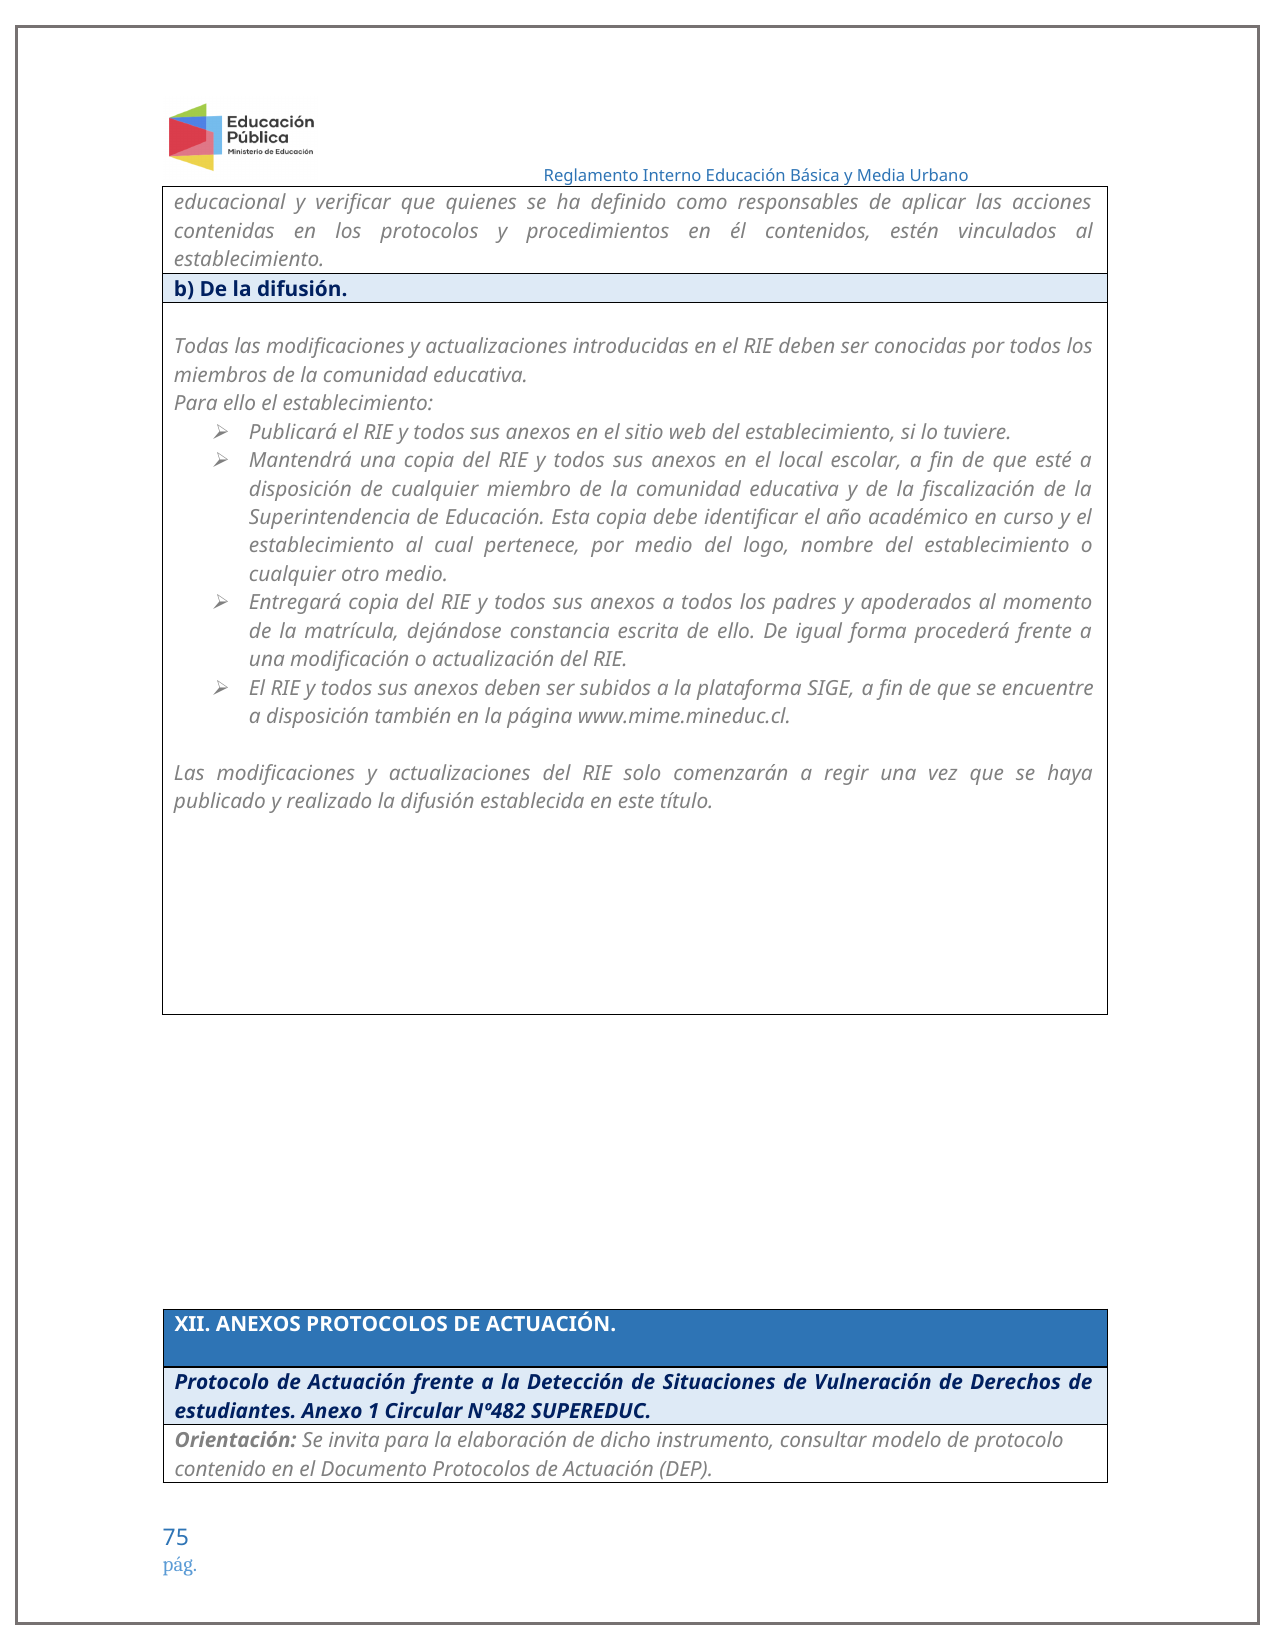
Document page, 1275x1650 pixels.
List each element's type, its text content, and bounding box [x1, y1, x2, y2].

table_cell b) De la difusión. [163, 274, 1107, 302]
table_cell Todas las modificaciones y actualizaciones introducidas en el RIE deben ser conocidas por todos los miembros de la comunidad educativa. Para ello el establecimiento: Publicará el RIE y todos sus anexos en el sitio web del establecimiento, si lo tuviere. Mantendrá una copia del RIE y todos sus anexos en el local escolar, a fin de que esté a disposición de cualquier miembro de la comunidad educativa y de la fiscalización de la Superintendencia de Educación. Esta copia debe identificar el año académico en curso y el establecimiento al cual pertenece, por medio del logo, nombre del establecimiento o cualquier otro medio. Entregará copia del RIE y todos sus anexos a todos los padres y apoderados al momento de la matrícula, dejándose constancia escrita de ello. De igual forma procederá frente a una modificación o actualización del RIE. El RIE y todos sus anexos deben ser subidos a la plataforma SIGE, a fin de que se encuentre a disposición también en la página www.mime.mineduc.cl. Las modificaciones y actualizaciones del RIE solo comenzarán a regir una vez que se haya publicado y realizado la difusión establecida en este título. [163, 303, 1107, 1014]
table_header XII. ANEXOS PROTOCOLOS DE ACTUACIÓN. [164, 1310, 1107, 1366]
picture [162, 96, 318, 182]
table_cell Protocolo de Actuación frente a la Detección de Situaciones de Vulneración de Derechos de estudiantes. Anexo 1 Circular Nº482 SUPEREDUC. [164, 1368, 1107, 1424]
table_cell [164, 1425, 1107, 1482]
